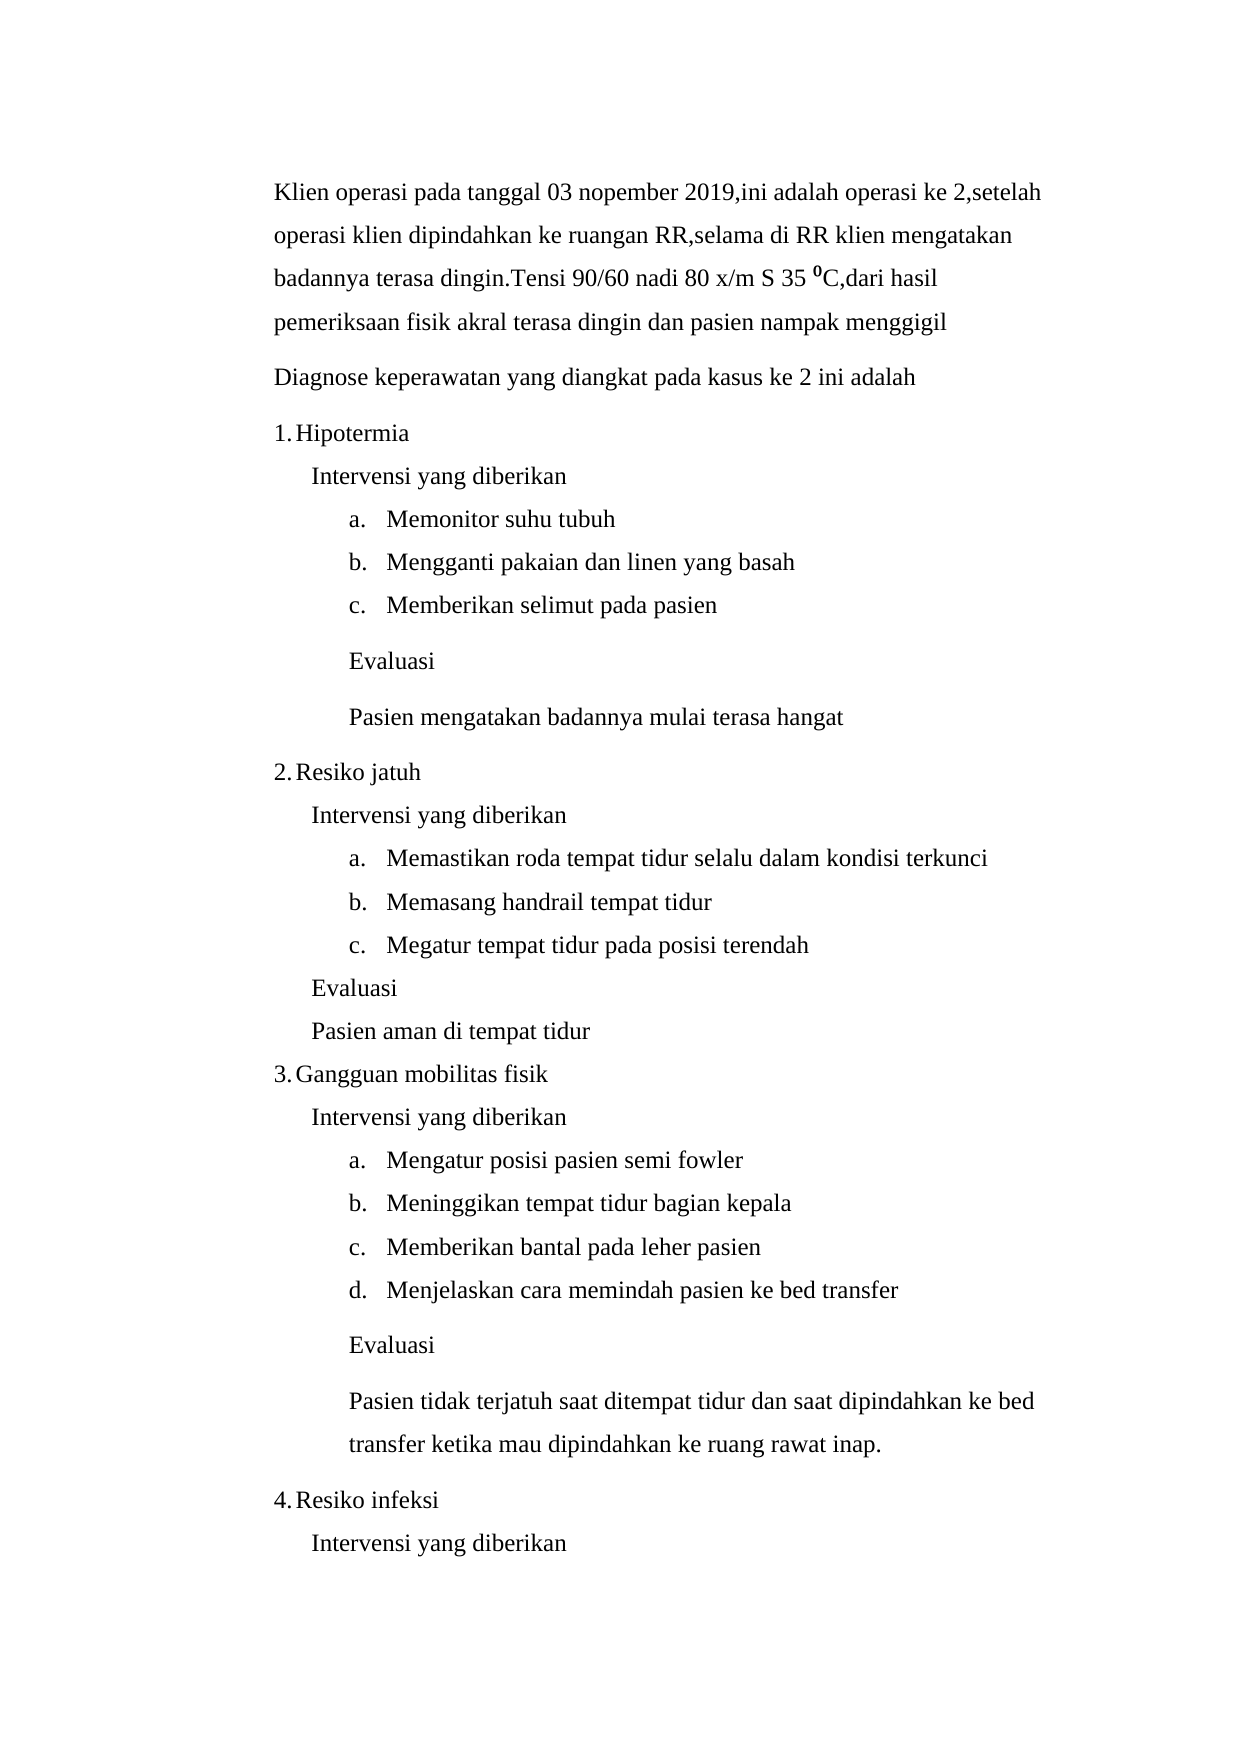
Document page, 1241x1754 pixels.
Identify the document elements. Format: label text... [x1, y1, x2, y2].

list Gangguan mobilitas fisik [274, 1059, 1063, 1088]
list Resiko jatuh [274, 757, 1063, 786]
list Resiko infeksi [274, 1485, 1063, 1513]
list Memberikan selimut pada pasien [349, 590, 1063, 619]
text Evaluasi [349, 1330, 1063, 1359]
text Klien operasi pada tanggal 03 nopember 2019,ini adalah operasi ke 2,setelah operasi klien dipindahkan ke ruangan RR,selama di RR klien mengatakan badannya terasa dingin.Tensi 90/60 nadi 80 x/m S 35 ⁰C,dari hasil pemeriksaan fisik akral terasa dingin dan pasien nampak menggigil [274, 177, 1063, 335]
list Hipotermia [274, 418, 1063, 447]
text Pasien tidak terjatuh saat ditempat tidur dan saat dipindahkan ke bed transfer ketika mau dipindahkan ke ruang rawat inap. [349, 1386, 1063, 1458]
list Meninggikan tempat tidur bagian kepala [349, 1188, 1063, 1217]
list Memonitor suhu tubuh [349, 504, 1063, 533]
list Memastikan roda tempat tidur selalu dalam kondisi terkunci [349, 843, 1063, 872]
list Intervensi yang diberikan [311, 800, 1063, 829]
list Mengganti pakaian dan linen yang basah [349, 547, 1063, 576]
text Evaluasi [349, 646, 1063, 675]
text Diagnose keperawatan yang diangkat pada kasus ke 2 ini adalah [274, 362, 1063, 391]
list Pasien aman di tempat tidur [311, 1016, 1063, 1045]
list Intervensi yang diberikan [311, 461, 1063, 490]
list Evaluasi [311, 973, 1063, 1002]
list Menjelaskan cara memindah pasien ke bed transfer [349, 1275, 1063, 1303]
list Megatur tempat tidur pada posisi terendah [349, 930, 1063, 958]
text Pasien mengatakan badannya mulai terasa hangat [349, 702, 1063, 730]
list Memberikan bantal pada leher pasien [349, 1232, 1063, 1260]
list Memasang handrail tempat tidur [349, 887, 1063, 915]
list Intervensi yang diberikan [311, 1528, 1063, 1557]
list Mengatur posisi pasien semi fowler [349, 1145, 1063, 1174]
list Intervensi yang diberikan [311, 1102, 1063, 1131]
